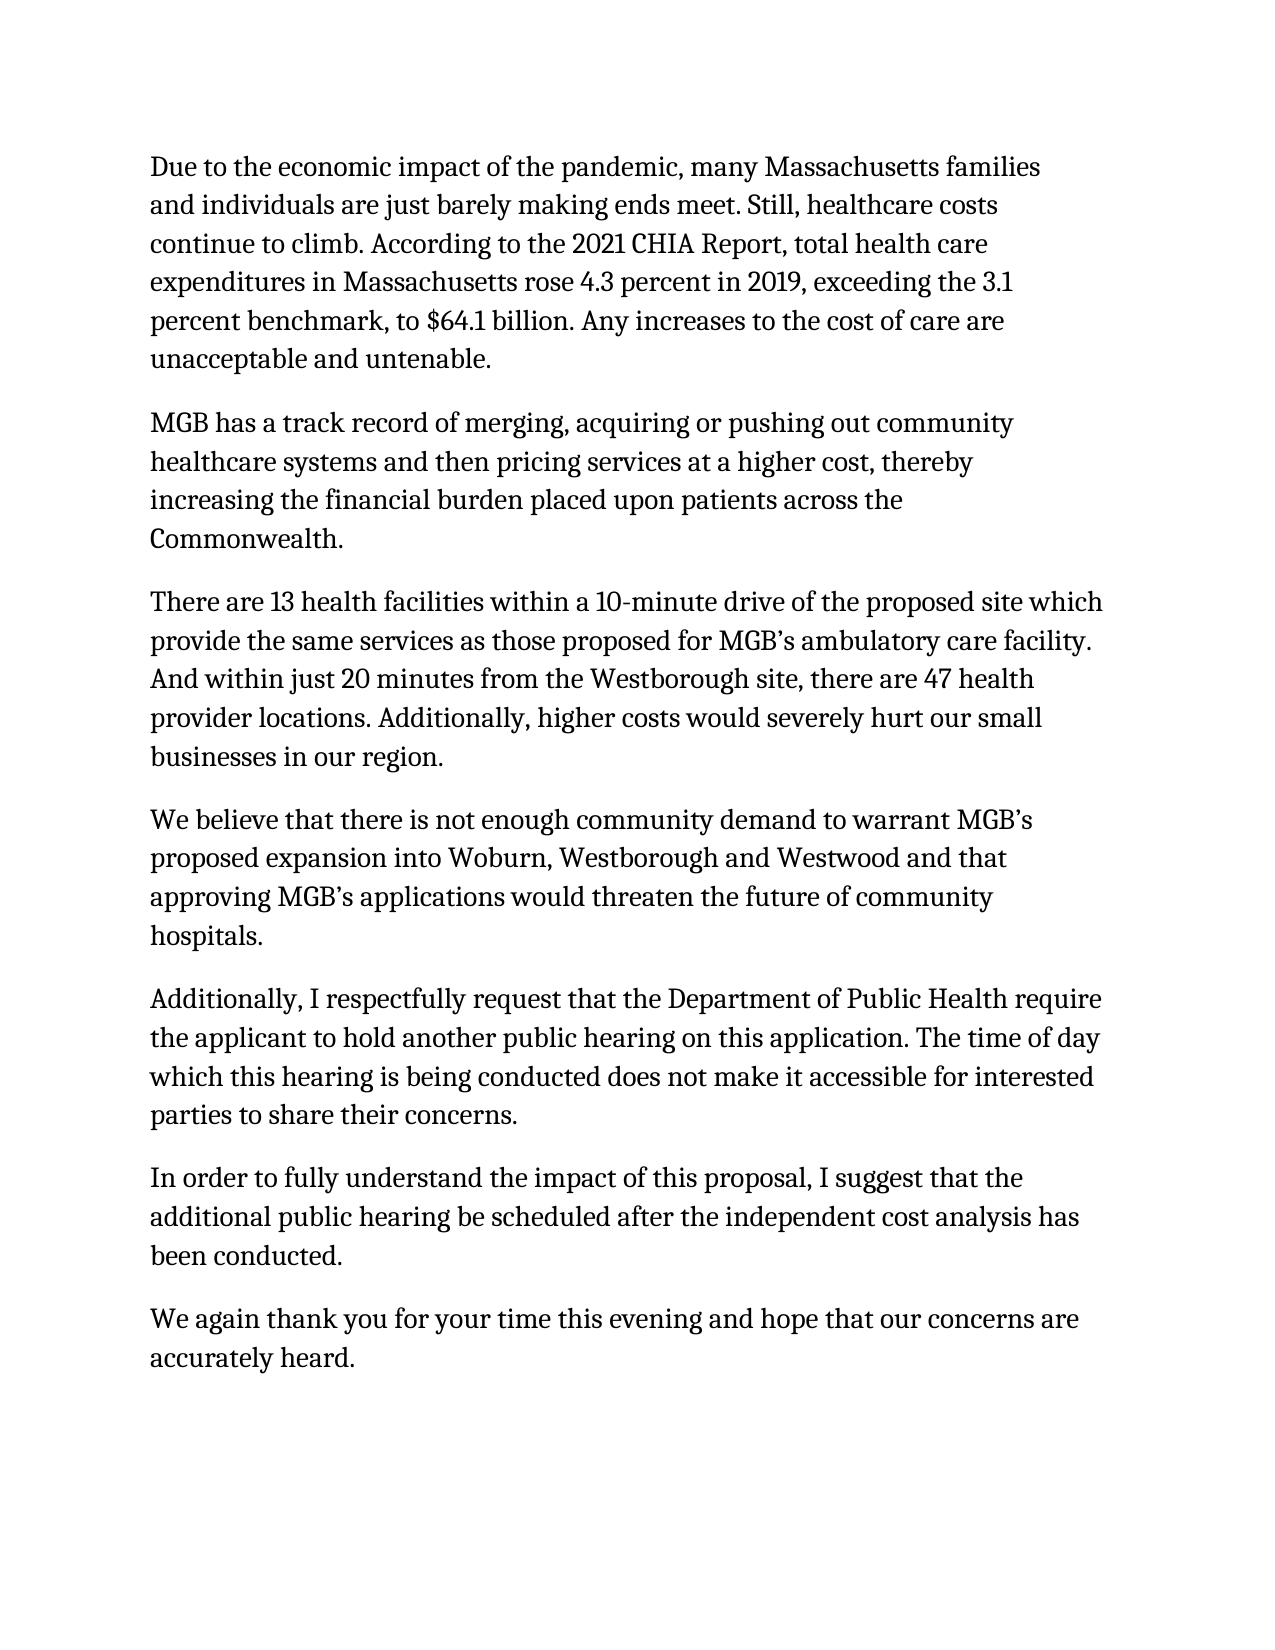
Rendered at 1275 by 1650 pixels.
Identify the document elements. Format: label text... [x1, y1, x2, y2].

text MGB has a track record of merging, acquiring or pushing out community healthcare systems and then pricing services at a higher cost, thereby increasing the financial burden placed upon patients across the Commonwealth. [150, 406, 1049, 556]
text Additionally, I respectfully request that the Department of Public Health require the applicant to hold another public hearing on this application. The time of day which this hearing is being conducted does not make it accessible for interested parties to share their concerns. [150, 983, 1110, 1132]
text In order to fully understand the impact of this proposal, I suggest that the additional public hearing be scheduled after the independent cost analysis has been conducted. [150, 1162, 1124, 1272]
subtitle Due to the economic impact of the pandemic, many Massachusetts families and individuals are just barely making ends meet. Still, healthcare costs continue to climb. According to the 2021 CHIA Report, total health care expenditures in Massachusetts rose 4.3 percent in 2019, exceeding the 3.1 percent benchmark, to $64.1 billion. Any increases to the cost of care are unacceptable and untenable. [150, 150, 1079, 376]
text We believe that there is not enough community demand to warrant MGB’s proposed expansion into Woburn, Westborough and Westwood and that approving MGB’s applications would threaten the future of community hospitals. [150, 803, 1073, 952]
text There are 13 health facilities within a 10-minute drive of the proposed site which provide the same services as those proposed for MGB’s ambulatory care facility. And within just 20 minutes from the Westborough site, there are 47 health provider locations. Additionally, higher costs would severely hurt our small businesses in our region. [150, 586, 1112, 773]
text We again thank you for your time this evening and hope that our concerns are accurately heard. [150, 1302, 1120, 1374]
